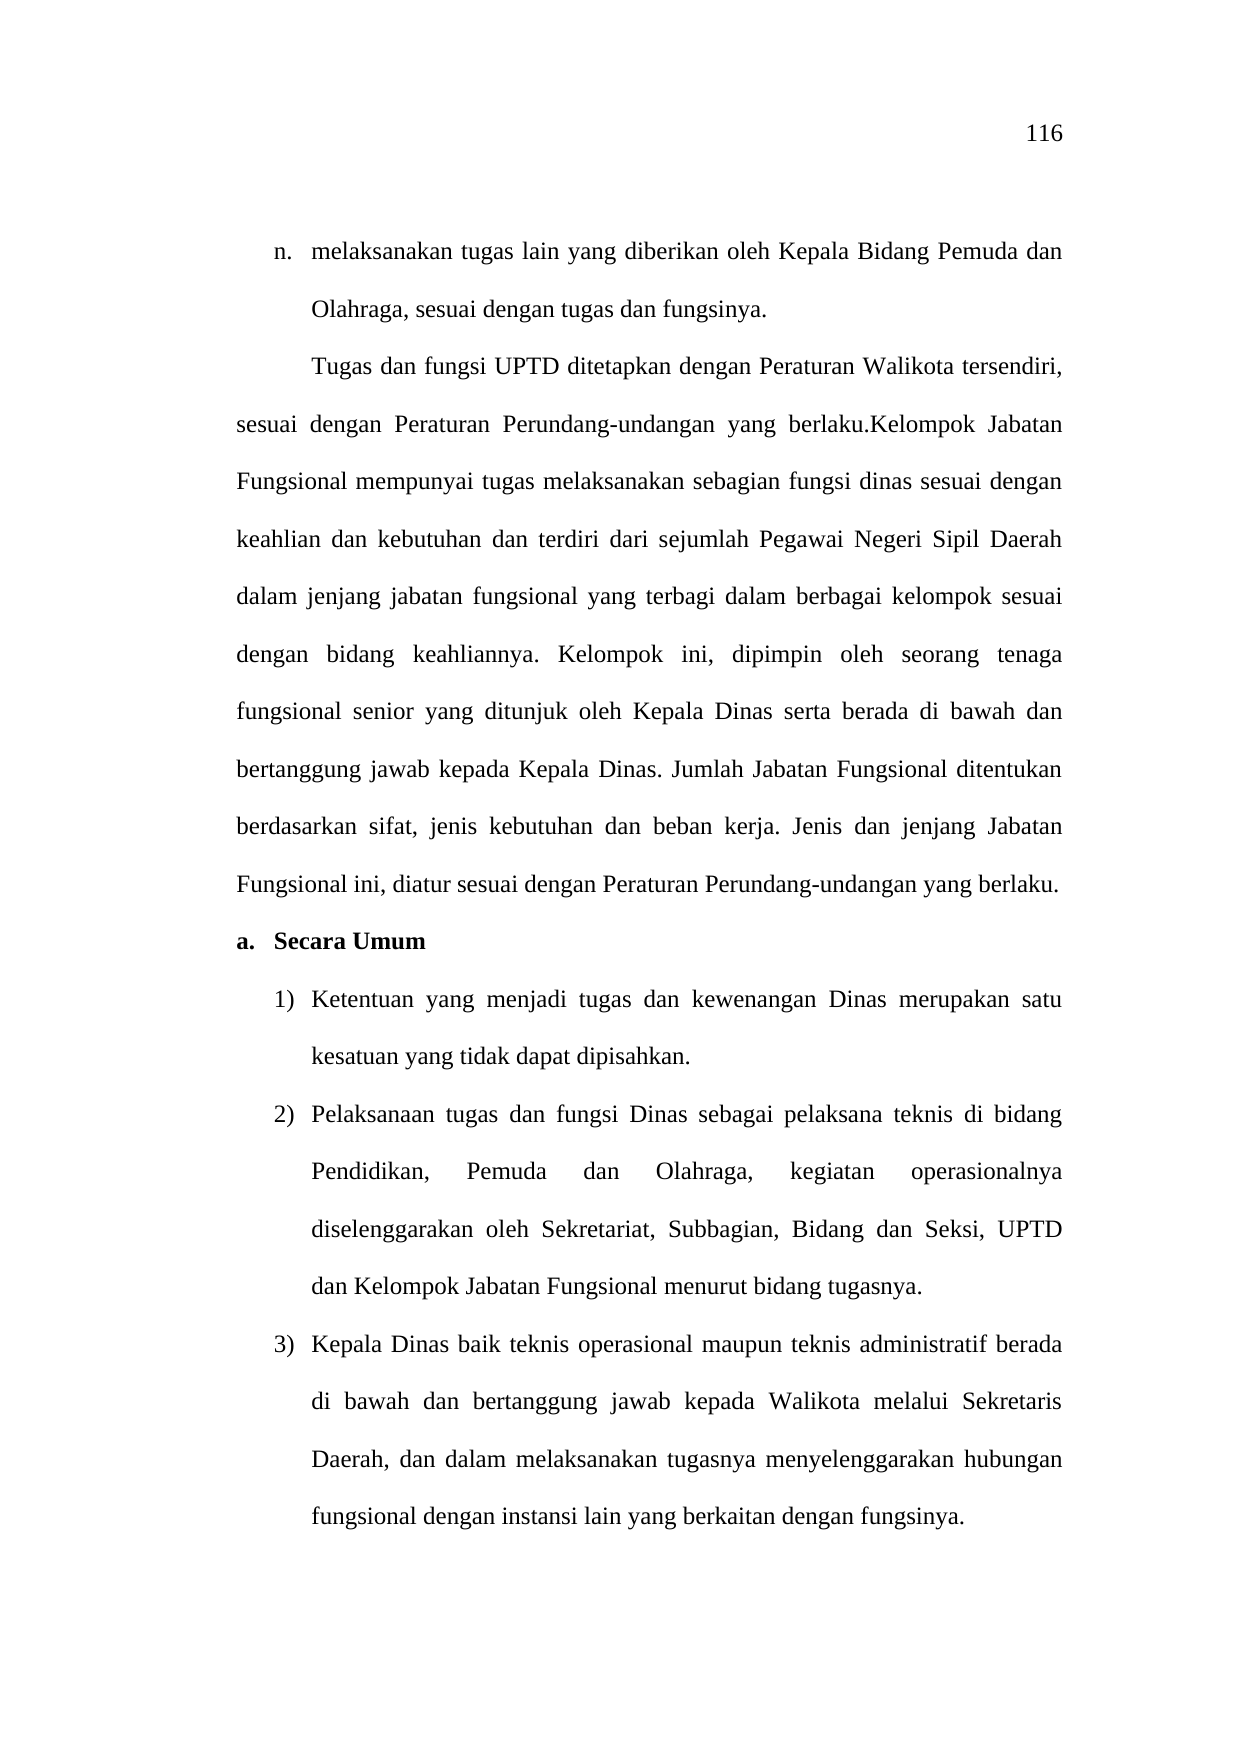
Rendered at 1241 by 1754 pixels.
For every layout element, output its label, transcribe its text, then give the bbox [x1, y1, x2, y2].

list Kepala Dinas baik teknis operasional maupun teknis administratif berada di bawah dan bertanggung jawab kepada Walikota melalui Sekretaris Daerah, dan dalam melaksanakan tugasnya menyelenggarakan hubungan fungsional dengan instansi lain yang berkaitan dengan fungsinya. [274, 1329, 1063, 1530]
list Secara Umum [236, 926, 1063, 955]
list melaksanakan tugas lain yang diberikan oleh Kepala Bidang Pemuda dan Olahraga, sesuai dengan tugas dan fungsinya. [274, 236, 1063, 322]
list Ketentuan yang menjadi tugas dan kewenangan Dinas merupakan satu kesatuan yang tidak dapat dipisahkan. [274, 984, 1063, 1070]
text Tugas dan fungsi UPTD ditetapkan dengan Peraturan Walikota tersendiri, sesuai dengan Peraturan Perundang-undangan yang berlaku.Kelompok Jabatan Fungsional mempunyai tugas melaksanakan sebagian fungsi dinas sesuai dengan keahlian dan kebutuhan dan terdiri dari sejumlah Pegawai Negeri Sipil Daerah dalam jenjang jabatan fungsional yang terbagi dalam berbagai kelompok sesuai dengan bidang keahliannya. Kelompok ini, dipimpin oleh seorang tenaga fungsional senior yang ditunjuk oleh Kepala Dinas serta berada di bawah dan bertanggung jawab kepada Kepala Dinas. Jumlah Jabatan Fungsional ditentukan berdasarkan sifat, jenis kebutuhan dan beban kerja. Jenis dan jenjang Jabatan Fungsional ini, diatur sesuai dengan Peraturan Perundang-undangan yang berlaku. [236, 351, 1063, 897]
list Pelaksanaan tugas dan fungsi Dinas sebagai pelaksana teknis di bidang Pendidikan, Pemuda dan Olahraga, kegiatan operasionalnya diselenggarakan oleh Sekretariat, Subbagian, Bidang dan Seksi, UPTD dan Kelompok Jabatan Fungsional menurut bidang tugasnya. [274, 1099, 1063, 1300]
